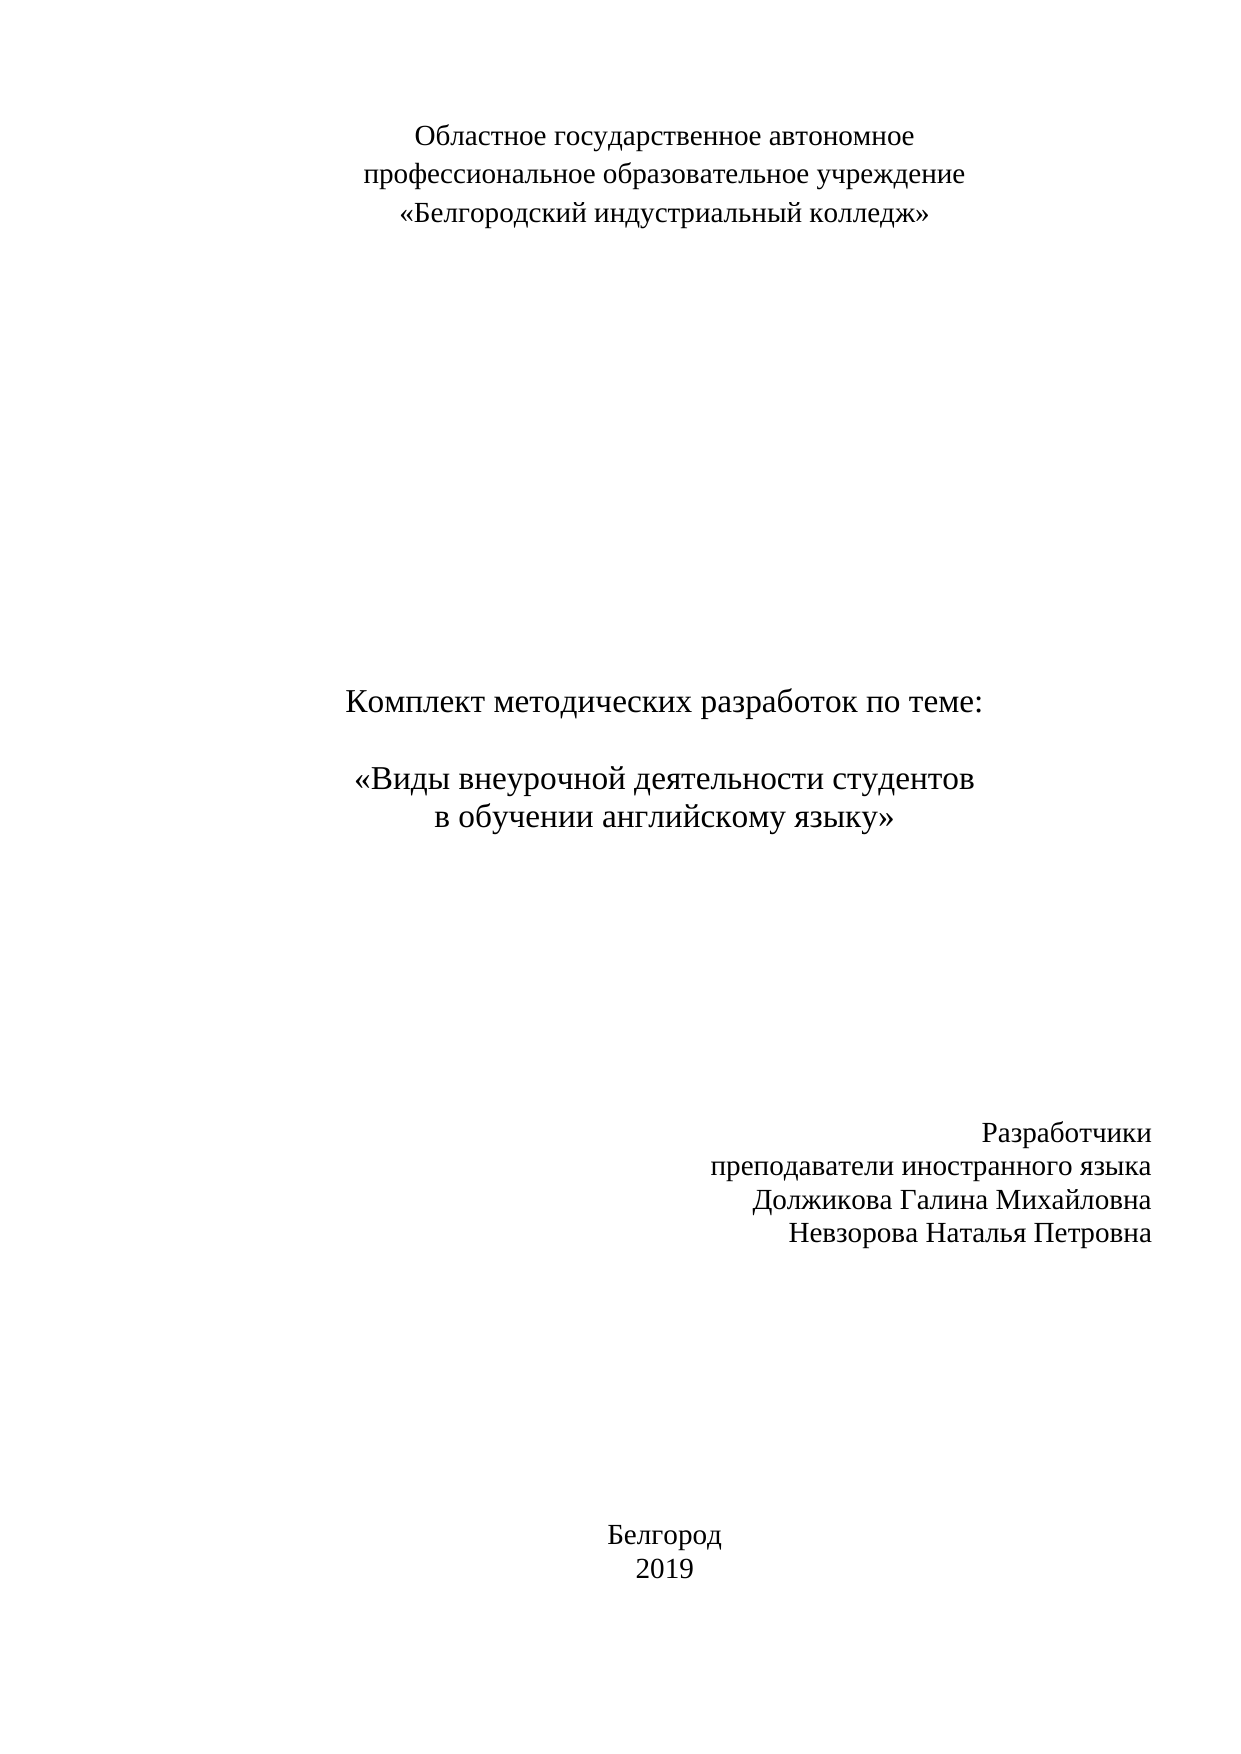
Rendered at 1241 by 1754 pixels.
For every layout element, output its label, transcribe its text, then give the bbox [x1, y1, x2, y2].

text Комплект методических разработок по теме: [177, 681, 1152, 720]
text 2019 [177, 1551, 1152, 1584]
text Должикова Галина Михайловна [177, 1182, 1152, 1215]
text в обучении английскому языку» [177, 796, 1152, 835]
text Невзорова Наталья Петровна [177, 1215, 1152, 1249]
text «Белгородский индустриальный колледж» [177, 195, 1152, 229]
text Областное государственное автономное [177, 118, 1152, 152]
text «Виды внеурочной деятельности студентов [177, 758, 1152, 796]
text профессиональное образовательное учреждение [177, 157, 1152, 190]
text Белгород [177, 1517, 1152, 1551]
text Разработчики [177, 1115, 1152, 1148]
text преподаватели иностранного языка [177, 1148, 1152, 1182]
